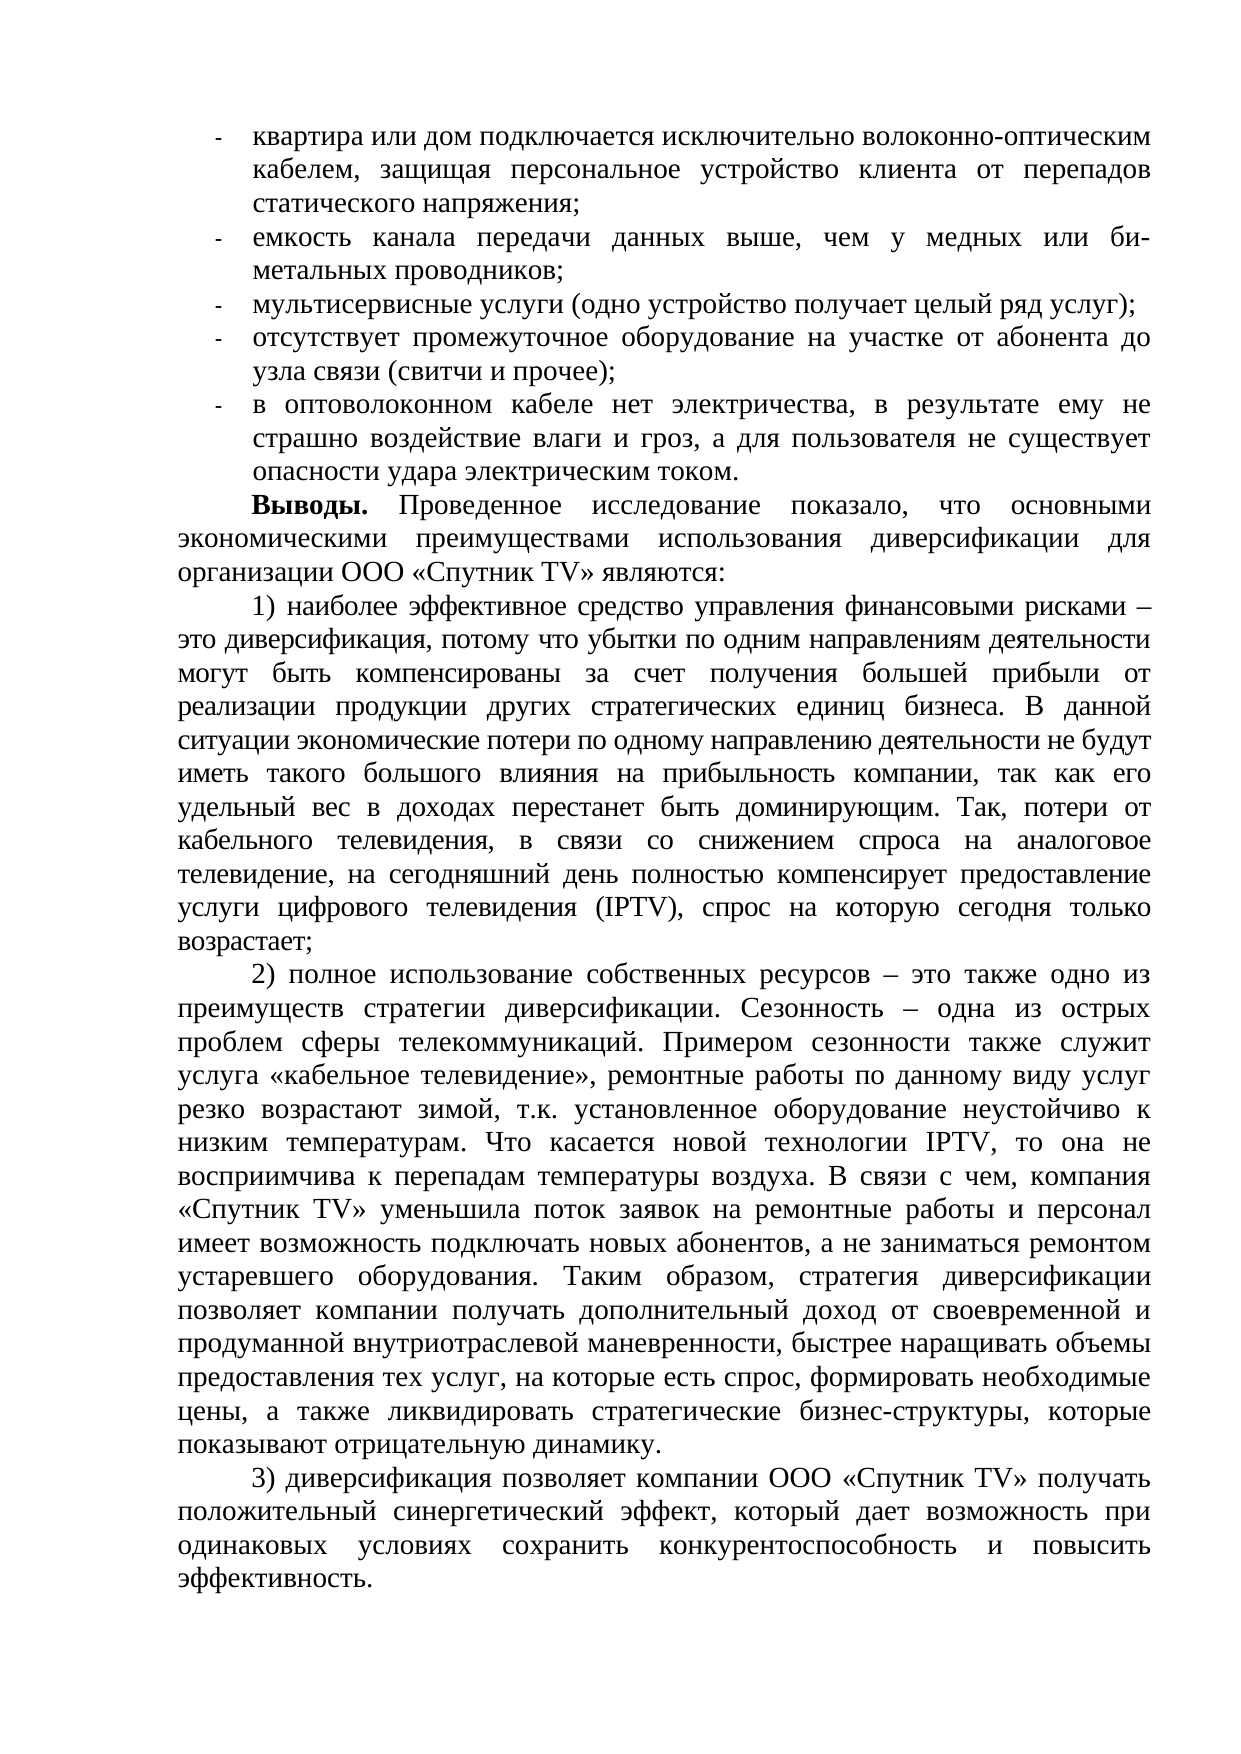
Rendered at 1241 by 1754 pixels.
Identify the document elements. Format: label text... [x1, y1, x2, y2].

text 1) наиболее эффективное средство управления финансовыми рисками – это диверсификация, потому что убытки по одним направлениям деятельности могут быть компенсированы за счет получения большей прибыли от реализации продукции других стратегических единиц бизнеса. В данной ситуации экономические потери по одному направлению деятельности не будут иметь такого большого влияния на прибыльность компании, так как его удельный вес в доходах перестанет быть доминирующим. Так, потери от кабельного телевидения, в связи со снижением спроса на аналоговое телевидение, на сегодняшний день полностью компенсирует предоставление услуги цифрового телевидения (IPTV), спрос на которую сегодня только возрастает; [177, 588, 1152, 957]
text 3) диверсификация позволяет компании ООО «Спутник TV» получать положительный синергетический эффект, который дает возможность при одинаковых условиях сохранить конкурентоспособность и повысить эффективность. [177, 1460, 1152, 1594]
text 2) полное использование собственных ресурсов – это также одно из преимуществ стратегии диверсификации. Сезонность – одна из острых проблем сферы телекоммуникаций. Примером сезонности также служит услуга «кабельное телевидение», ремонтные работы по данному виду услуг резко возрастают зимой, т.к. установленное оборудование неустойчиво к низким температурам. Что касается новой технологии IPTV, то она не восприимчива к перепадам температуры воздуха. В связи с чем, компания «Спутник TV» уменьшила поток заявок на ремонтные работы и персонал имеет возможность подключать новых абонентов, а не заниматься ремонтом устаревшего оборудования. Таким образом, стратегия диверсификации позволяет компании получать дополнительный доход от своевременной и продуманной внутриотраслевой маневренности, быстрее наращивать объемы предоставления тех услуг, на которые есть спрос, формировать необходимые цены, а также ликвидировать стратегические бизнес-структуры, которые показывают отрицательную динамику. [177, 957, 1152, 1460]
list мультисервисные услуги (одно устройство получает целый ряд услуг); [215, 286, 1152, 319]
text Выводы. Проведенное исследование показало, что основными экономическими преимуществами использования диверсификации для организации ООО «Спутник TV» являются: [177, 487, 1152, 588]
list квартира или дом подключается исключительно волоконно-оптическим кабелем, защищая персональное устройство клиента от перепадов статического напряжения; [215, 118, 1152, 219]
list емкость канала передачи данных выше, чем у медных или би-метальных проводников; [215, 219, 1152, 286]
list отсутствует промежуточное оборудование на участке от абонента до узла связи (свитчи и прочее); [215, 319, 1152, 386]
list в оптоволоконном кабеле нет электричества, в результате ему не страшно воздействие влаги и гроз, а для пользователя не существует опасности удара электрическим током. [215, 386, 1152, 487]
